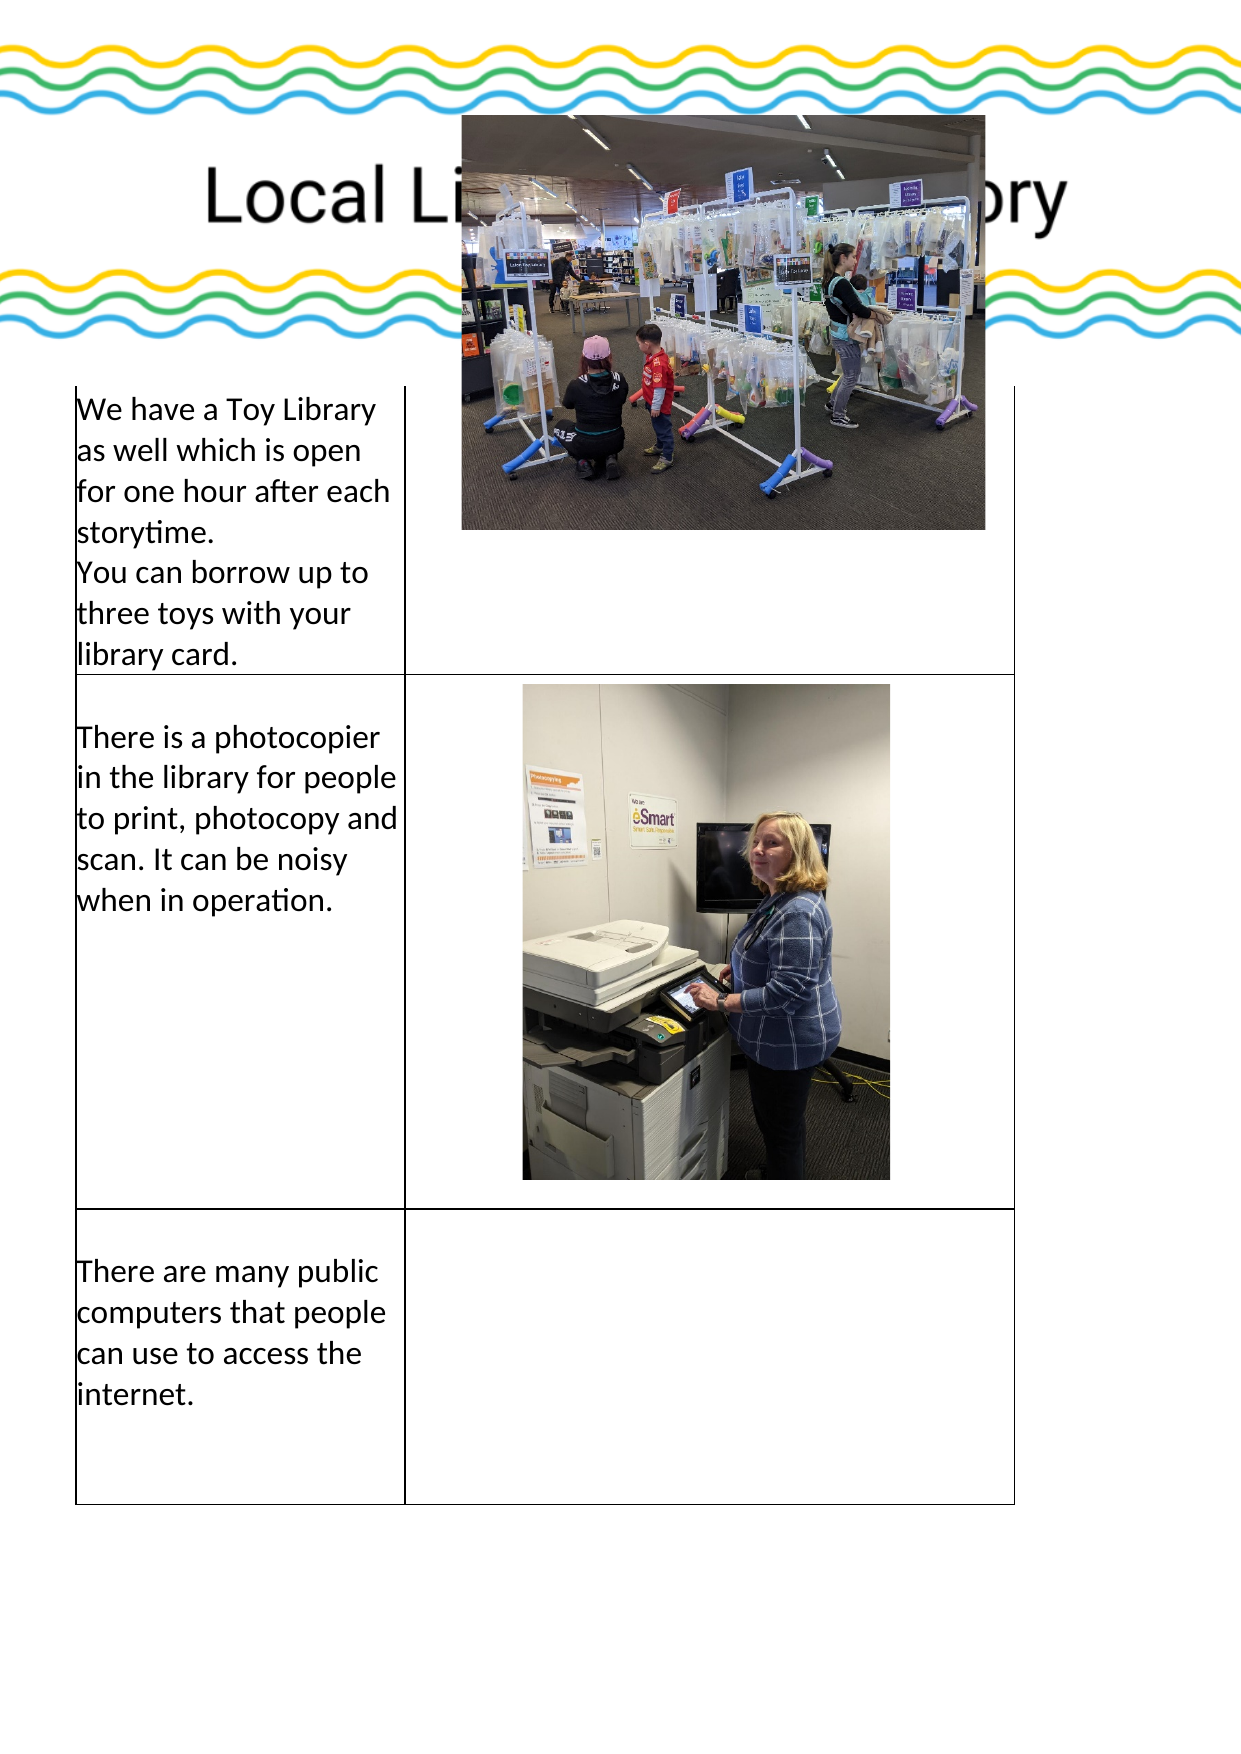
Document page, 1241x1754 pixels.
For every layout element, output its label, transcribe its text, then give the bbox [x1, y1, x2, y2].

picture [521, 684, 890, 1178]
table_cell [406, 675, 1014, 1208]
picture [0, 0, 1241, 528]
table_cell We have a Toy Library as well which is open for one hour after each storytime. You can borrow up to three toys with your library card. [77, 386, 404, 673]
table_cell [406, 1210, 1014, 1503]
table_cell [406, 386, 1014, 673]
table_cell There are many public computers that people can use to access the internet. [77, 1210, 404, 1503]
table_cell There is a photocopier in the library for people to print, photocopy and scan. It can be noisy when in operation. [77, 675, 404, 1208]
